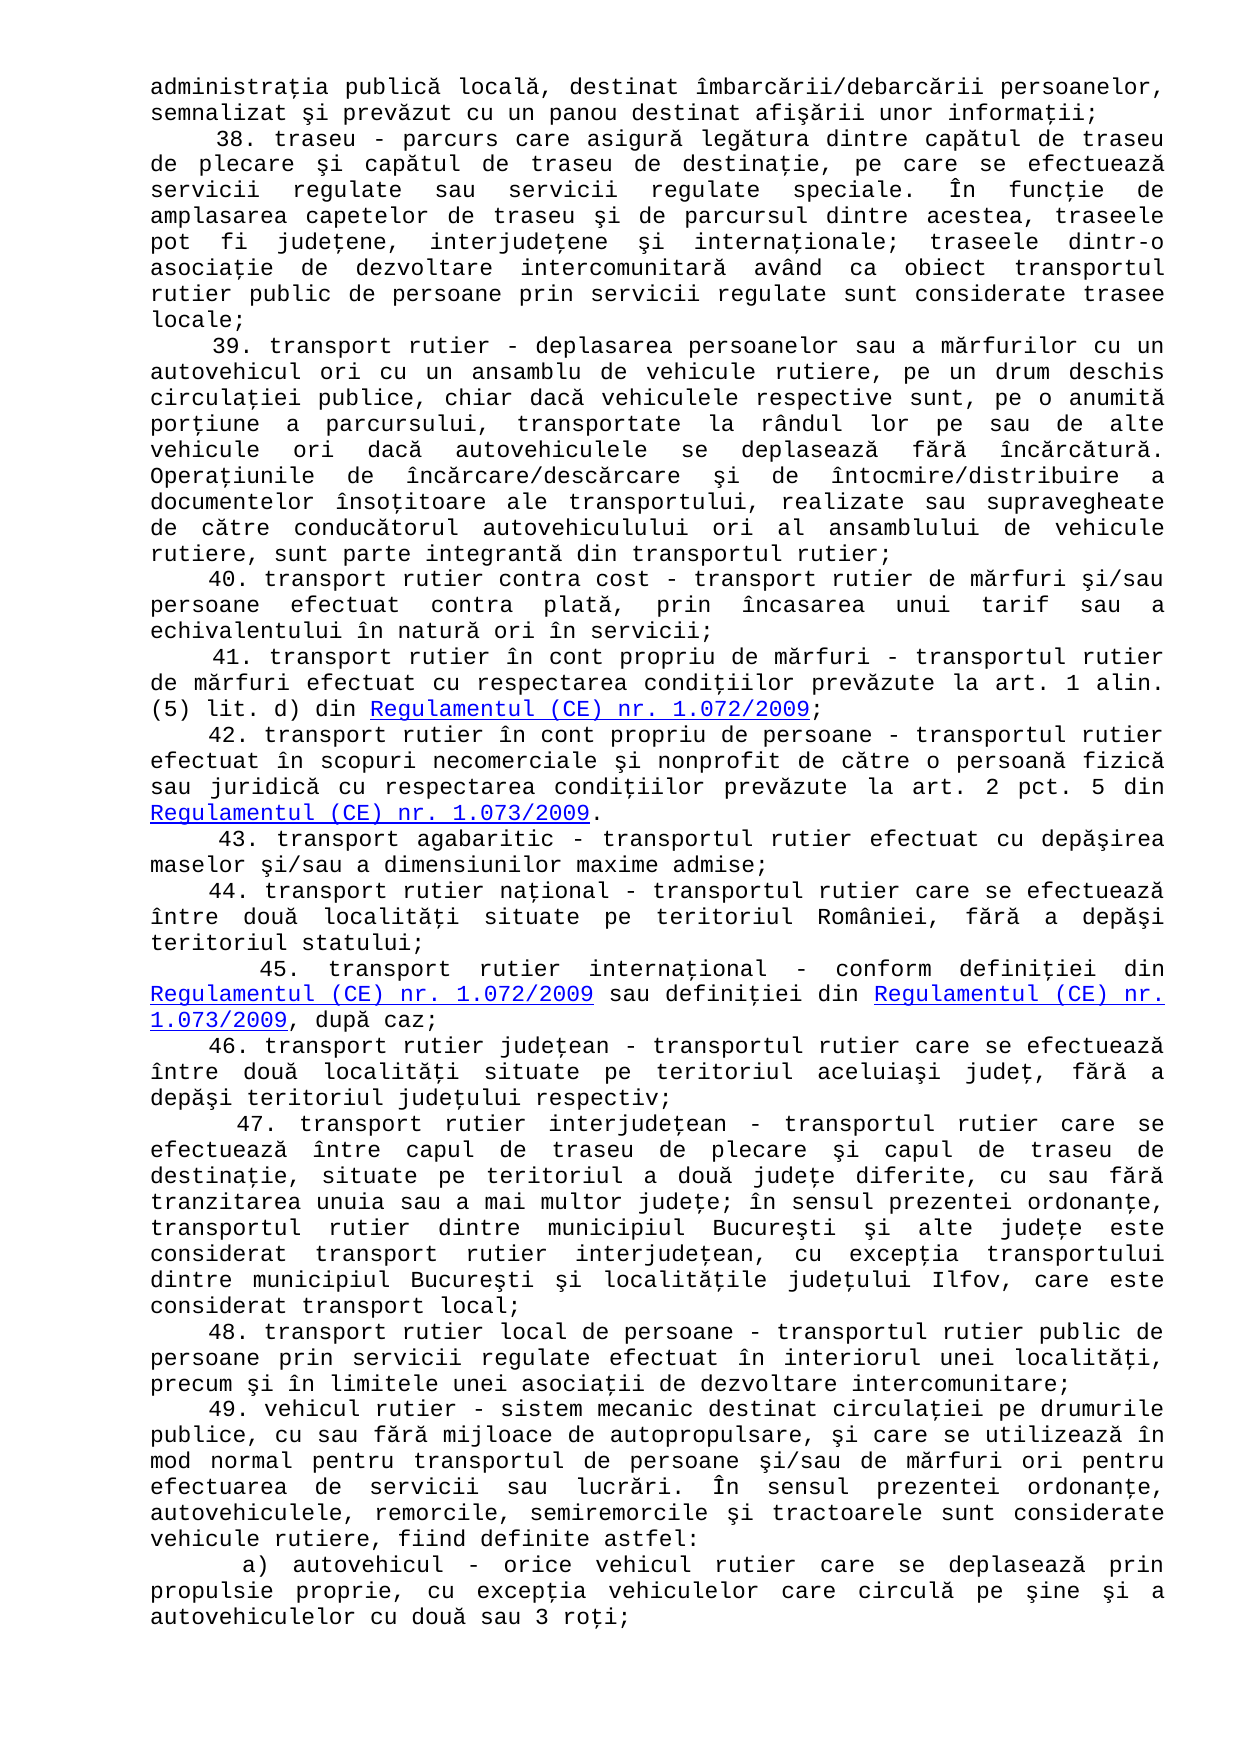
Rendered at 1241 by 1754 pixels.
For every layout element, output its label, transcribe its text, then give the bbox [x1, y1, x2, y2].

text 45. transport rutier internaţional - conform definiţiei din <LLNK 832009R1072 32>Regulamentul (CE) nr. 1.072/2009 sau definiţiei din <LLNK 832009R1073 32>Regulamentul (CE) nr. 1.073/2009, după caz; [150, 957, 1165, 1035]
text 44. transport rutier naţional - transportul rutier care se efectuează între două localităţi situate pe teritoriul României, fără a depăşi teritoriul statului; [150, 879, 1165, 957]
text 38. traseu - parcurs care asigură legătura dintre capătul de traseu de plecare şi capătul de traseu de destinaţie, pe care se efectuează servicii regulate sau servicii regulate speciale. În funcţie de amplasarea capetelor de traseu şi de parcursul dintre acestea, traseele pot fi judeţene, interjudeţene şi internaţionale; traseele dintr-o asociaţie de dezvoltare intercomunitară având ca obiect transportul rutier public de persoane prin servicii regulate sunt considerate trasee locale; [150, 127, 1165, 334]
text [150, 75, 1165, 127]
text 39. transport rutier - deplasarea persoanelor sau a mărfurilor cu un autovehicul ori cu un ansamblu de vehicule rutiere, pe un drum deschis circulaţiei publice, chiar dacă vehiculele respective sunt, pe o anumită porţiune a parcursului, transportate la rândul lor pe sau de alte vehicule ori dacă autovehiculele se deplasează fără încărcătură. Operaţiunile de încărcare/descărcare şi de întocmire/distribuire a documentelor însoţitoare ale transportului, realizate sau supravegheate de către conducătorul autovehiculului ori al ansamblului de vehicule rutiere, sunt parte integrantă din transportul rutier; [150, 334, 1165, 568]
text a) autovehicul - orice vehicul rutier care se deplasează prin propulsie proprie, cu excepţia vehiculelor care circulă pe şine şi a autovehiculelor cu două sau 3 roţi; [150, 1553, 1165, 1631]
text 47. transport rutier interjudeţean - transportul rutier care se efectuează între capul de traseu de plecare şi capul de traseu de destinaţie, situate pe teritoriul a două judeţe diferite, cu sau fără tranzitarea unuia sau a mai multor judeţe; în sensul prezentei ordonanţe, transportul rutier dintre municipiul Bucureşti şi alte judeţe este considerat transport rutier interjudeţean, cu excepţia transportului dintre municipiul Bucureşti şi localităţile judeţului Ilfov, care este considerat transport local; [150, 1112, 1165, 1320]
text 43. transport agabaritic - transportul rutier efectuat cu depăşirea maselor şi/sau a dimensiunilor maxime admise; [150, 827, 1165, 879]
text 49. vehicul rutier - sistem mecanic destinat circulaţiei pe drumurile publice, cu sau fără mijloace de autopropulsare, şi care se utilizează în mod normal pentru transportul de persoane şi/sau de mărfuri ori pentru efectuarea de servicii sau lucrări. În sensul prezentei ordonanţe, autovehiculele, remorcile, semiremorcile şi tractoarele sunt considerate vehicule rutiere, fiind definite astfel: [150, 1398, 1165, 1553]
text 48. transport rutier local de persoane - transportul rutier public de persoane prin servicii regulate efectuat în interiorul unei localităţi, precum şi în limitele unei asociaţii de dezvoltare intercomunitare; [150, 1320, 1165, 1398]
text 46. transport rutier judeţean - transportul rutier care se efectuează între două localităţi situate pe teritoriul aceluiaşi judeţ, fără a depăşi teritoriul judeţului respectiv; [150, 1035, 1165, 1112]
text 40. transport rutier contra cost - transport rutier de mărfuri şi/sau persoane efectuat contra plată, prin încasarea unui tarif sau a echivalentului în natură ori în servicii; [150, 568, 1165, 646]
text 41. transport rutier în cont propriu de mărfuri - transportul rutier de mărfuri efectuat cu respectarea condiţiilor prevăzute la art. 1 alin. (5) lit. d) din <LLNK 832009R1072 32>Regulamentul (CE) nr. 1.072/2009; [150, 646, 1165, 723]
text 42. transport rutier în cont propriu de persoane - transportul rutier efectuat în scopuri necomerciale şi nonprofit de către o persoană fizică sau juridică cu respectarea condiţiilor prevăzute la art. 2 pct. 5 din <LLNK 832009R1073 32>Regulamentul (CE) nr. 1.073/2009. [150, 723, 1165, 827]
